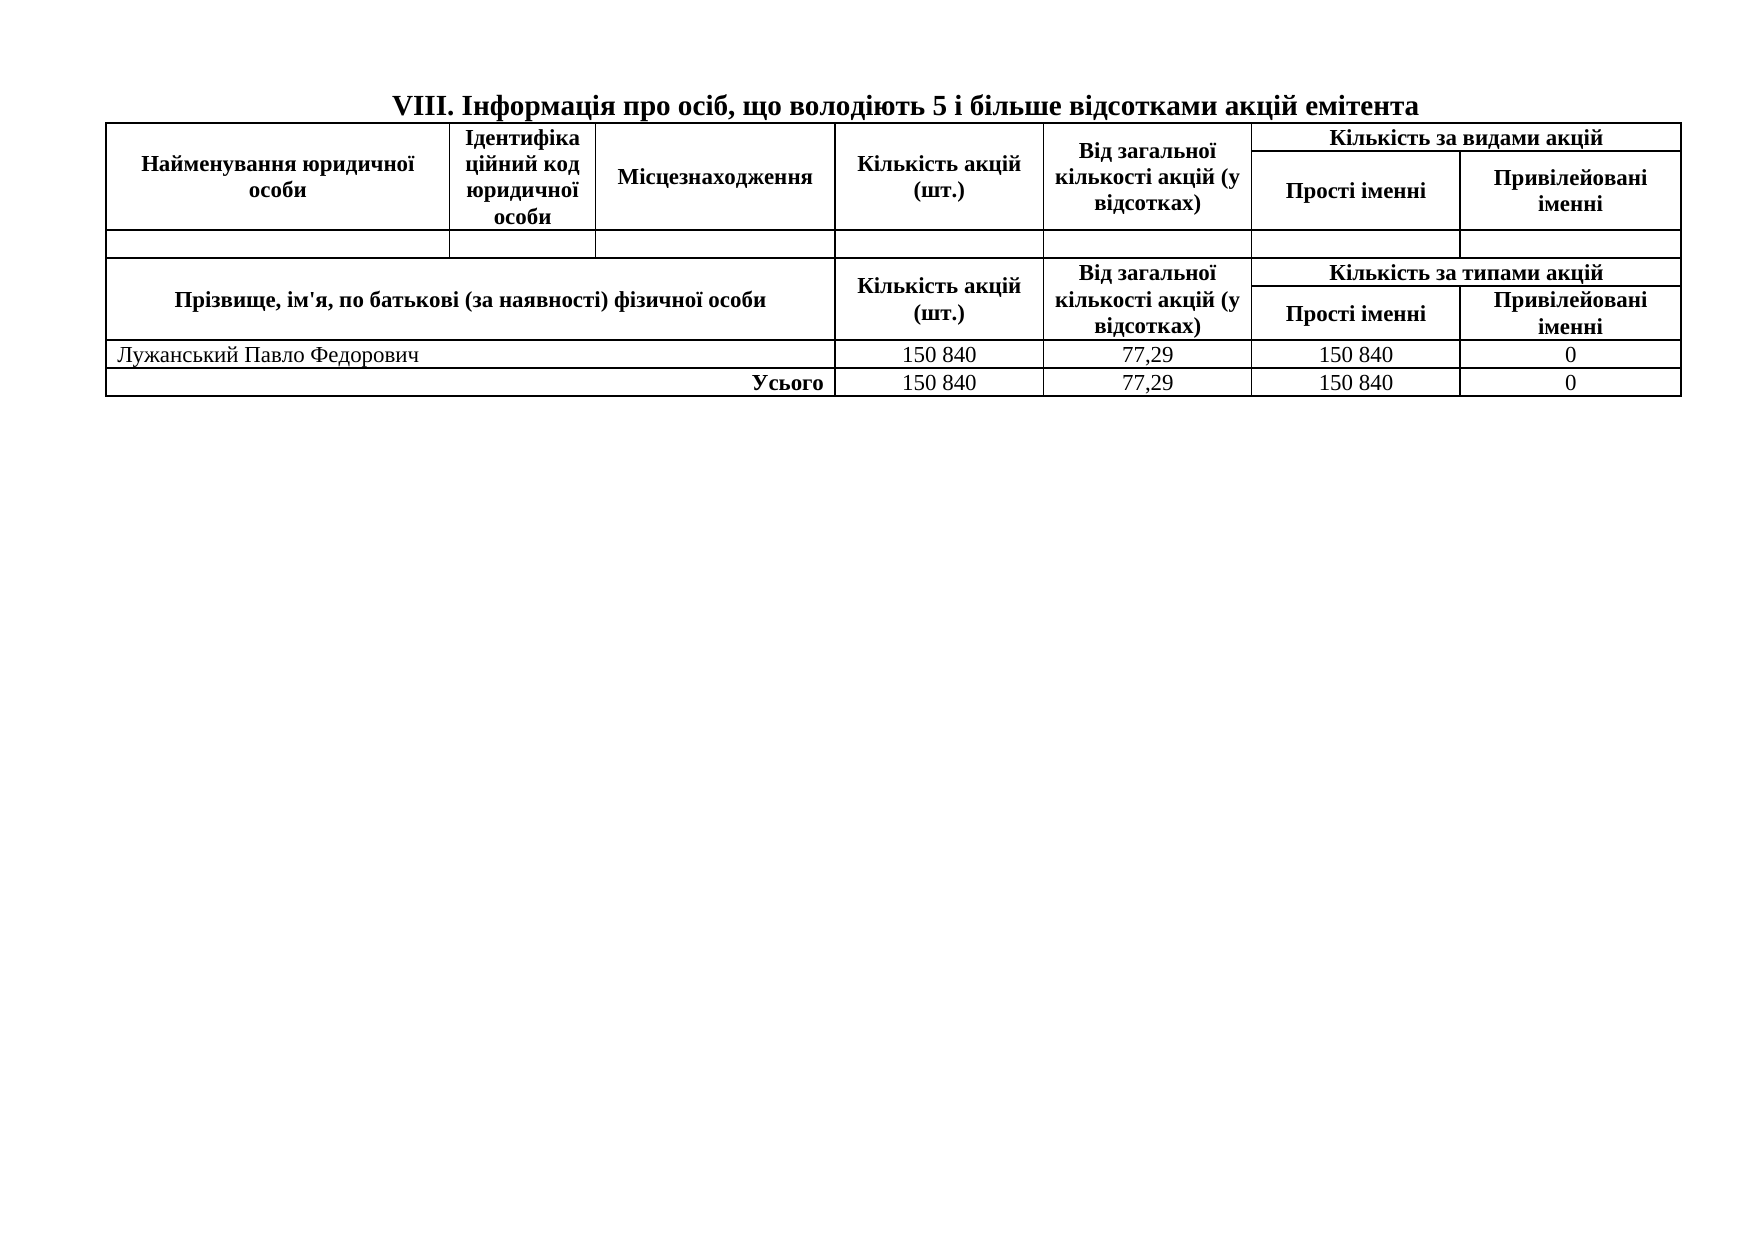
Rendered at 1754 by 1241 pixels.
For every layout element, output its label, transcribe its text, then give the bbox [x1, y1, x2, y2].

table_header Кількість за видами акцій [1252, 124, 1680, 150]
table_cell [107, 231, 449, 257]
table_cell Від загальної кількості акцій (у відсотках) [1044, 259, 1251, 339]
table_cell Кількість за типами акцій [1252, 259, 1680, 285]
table_cell 77,29 [1044, 341, 1251, 367]
table_cell Усього [107, 369, 834, 395]
table_header Місцезнаходження [596, 124, 834, 229]
table_header Від загальної кількості акцій (у відсотках) [1044, 124, 1251, 229]
table_cell Прості іменні [1252, 287, 1459, 339]
table_cell [450, 231, 595, 257]
table_cell Прізвище, ім'я, по батькові (за наявності) фізичної особи [107, 259, 834, 339]
table_cell 150 840 [1252, 369, 1459, 395]
table_cell [836, 231, 1043, 257]
table_header Найменування юридичної особи [107, 124, 449, 229]
table_cell Лужанський Павло Федорович [107, 341, 834, 367]
table_cell 150 840 [836, 341, 1043, 367]
table_cell Привілейовані іменні [1461, 152, 1680, 229]
table_cell 0 [1461, 369, 1680, 395]
table_cell 77,29 [1044, 369, 1251, 395]
table_cell 150 840 [836, 369, 1043, 395]
table_header Ідентифікаційний код юридичної особи [450, 124, 595, 229]
table_cell [1461, 231, 1680, 257]
table_cell Кількість акцій (шт.) [836, 259, 1043, 339]
table_header Кількість акцій (шт.) [836, 124, 1043, 229]
table_cell 0 [1461, 341, 1680, 367]
table_cell Прості іменні [1252, 152, 1459, 229]
table_cell 150 840 [1252, 341, 1459, 367]
table_cell [1252, 231, 1459, 257]
text VIII. Інформація про осіб, що володіють 5 і більше відсотками акцій емітента [146, 88, 1665, 122]
table_cell [1044, 231, 1251, 257]
table_cell Привілейовані іменні [1461, 287, 1680, 339]
table_cell [596, 231, 834, 257]
